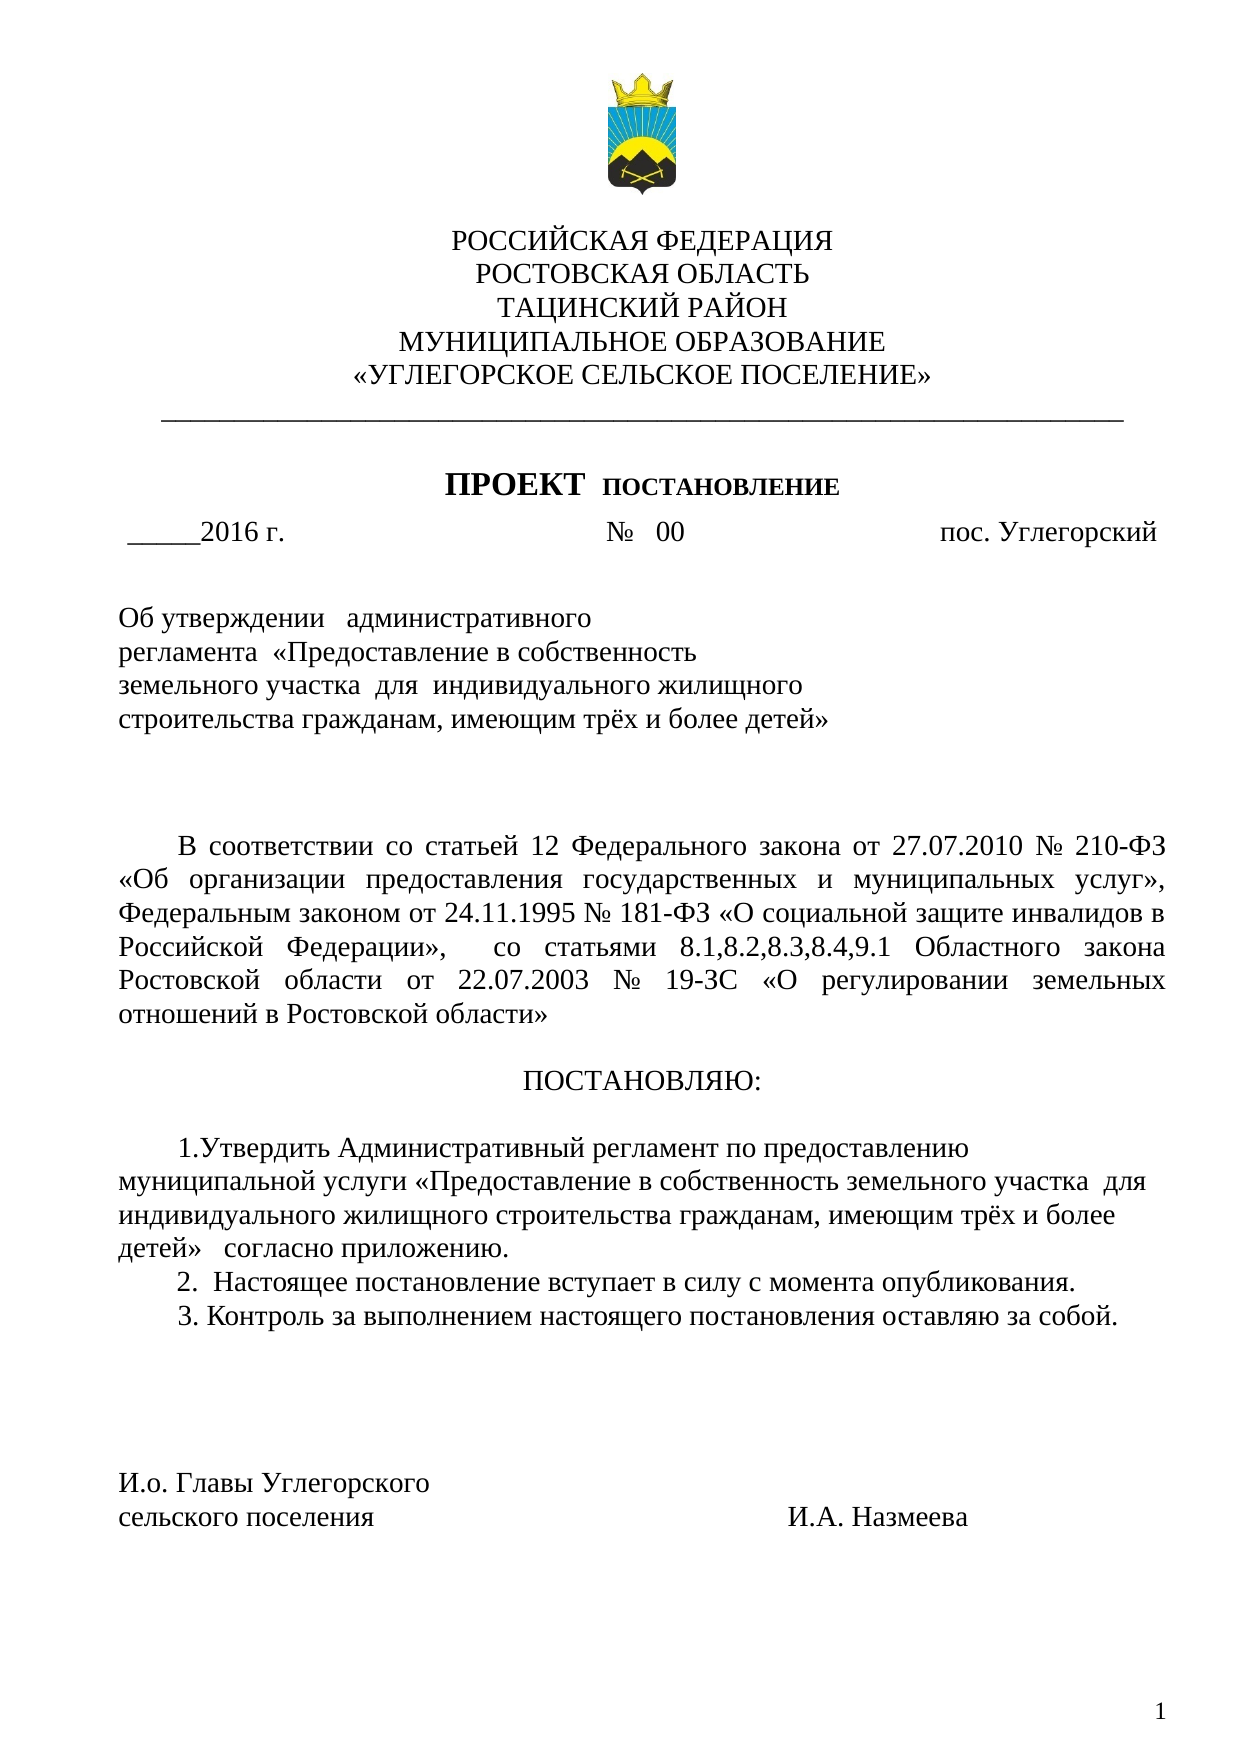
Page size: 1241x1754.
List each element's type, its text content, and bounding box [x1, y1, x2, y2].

text РОСТОВСКАЯ ОБЛАСТЬ [118, 257, 1166, 290]
text 2. Настоящее постановление вступает в силу с момента опубликования. [118, 1264, 1166, 1298]
text ПРОЕКТ ПОСТАНОВЛЕНИЕ [118, 464, 1166, 503]
text «УГЛЕГОРСКОЕ СЕЛЬСКОЕ ПОСЕЛЕНИЕ» [118, 357, 1166, 391]
text регламента «Предоставление в собственность [118, 634, 1166, 667]
text строительства гражданам, имеющим трёх и более детей» [118, 701, 1166, 734]
text ПОСТАНОВЛЯЮ: [118, 1063, 1166, 1096]
text В соответствии со статьей 12 Федерального закона от 27.07.2010 № 210-ФЗ «Об организации предоставления государственных и муниципальных услуг», Федеральным законом от 24.11.1995 № 181-ФЗ «О социальной защите инвалидов в Российской Федерации», со статьями 8.1,8.2,8.3,8.4,9.1 Областного закона Ростовской области от 22.07.2003 № 19-ЗС «О регулировании земельных отношений в Ростовской области» [118, 828, 1166, 1029]
text сельского поселения И.А. Назмеева [118, 1499, 1166, 1532]
text Об утверждении административного [118, 600, 1166, 634]
text ТАЦИНСКИЙ РАЙОН [118, 290, 1166, 324]
text 1.Утвердить Административный регламент по предоставлению муниципальной услуги «Предоставление в собственность земельного участка для индивидуального жилищного строительства гражданам, имеющим трёх и более детей» согласно приложению. [118, 1130, 1166, 1264]
text __________________________________________________________________ [118, 391, 1166, 424]
text МУНИЦИПАЛЬНОЕ ОБРАЗОВАНИЕ [118, 324, 1166, 357]
picture [608, 73, 676, 195]
text РОССИЙСКАЯ ФЕДЕРАЦИЯ [118, 223, 1166, 257]
text земельного участка для индивидуального жилищного [118, 667, 1166, 701]
text И.о. Главы Углегорского [118, 1465, 1166, 1499]
text _____2016 г. № 00 пос. Углегорский [118, 514, 1166, 547]
text 3. Контроль за выполнением настоящего постановления оставляю за собой. [118, 1298, 1166, 1331]
